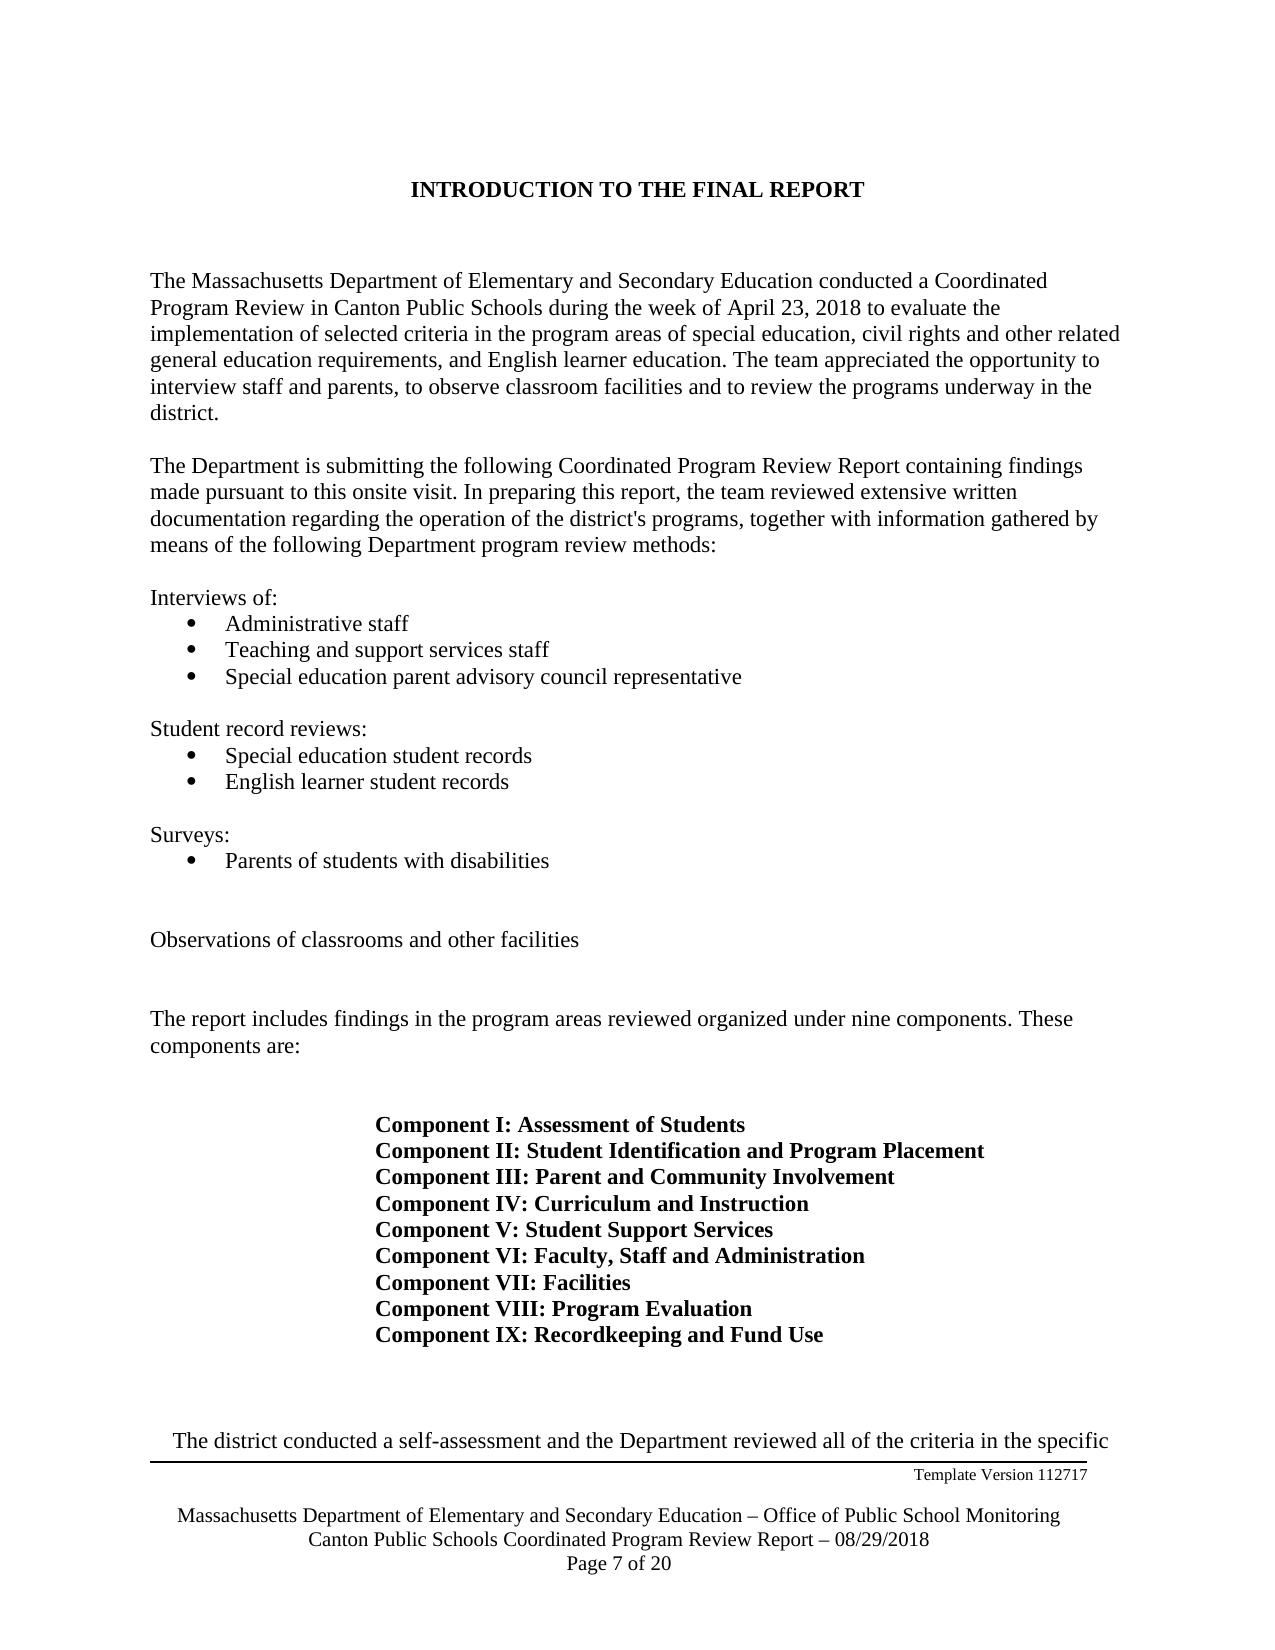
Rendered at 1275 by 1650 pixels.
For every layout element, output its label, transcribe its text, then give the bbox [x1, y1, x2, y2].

list Administrative staff [187, 610, 1125, 636]
text The report includes findings in the program areas reviewed organized under nine components. These components are: [150, 1005, 1125, 1058]
text Component III: Parent and Community Involvement [375, 1163, 1125, 1190]
text The Department is submitting the following Coordinated Program Review Report containing findings made pursuant to this onsite visit. In preparing this report, the team reviewed extensive written documentation regarding the operation of the district's programs, together with information gathered by means of the following Department program review methods: [150, 452, 1125, 557]
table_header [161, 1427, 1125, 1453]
text Component VI: Faculty, Staff and Administration [375, 1242, 1125, 1269]
text Component V: Student Support Services [375, 1216, 1125, 1242]
list Student record reviews: [150, 715, 1125, 742]
text Component IX: Recordkeeping and Fund Use [375, 1322, 1125, 1348]
text The Massachusetts Department of Elementary and Secondary Education conducted a Coordinated Program Review in Canton Public Schools during the week of April 23, 2018 to evaluate the implementation of selected criteria in the program areas of special education, civil rights and other related general education requirements, and English learner education. The team appreciated the opportunity to interview staff and parents, to observe classroom facilities and to review the programs underway in the district. [150, 267, 1125, 426]
subtitle INTRODUCTION TO THE FINAL REPORT [150, 176, 1125, 203]
list Special education parent advisory council representative [187, 663, 1125, 689]
text Component IV: Curriculum and Instruction [375, 1190, 1125, 1216]
text Interviews of: [150, 584, 1125, 610]
text Component II: Student Identification and Program Placement [375, 1137, 1125, 1163]
text Component I: Assessment of Students [375, 1111, 1125, 1137]
text Component VII: Facilities [375, 1269, 1125, 1295]
text Surveys: [150, 821, 1125, 847]
list Parents of students with disabilities [187, 847, 1125, 873]
list Teaching and support services staff [187, 636, 1125, 663]
text Component VIII: Program Evaluation [375, 1295, 1125, 1322]
list English learner student records [187, 768, 1125, 794]
text Observations of classrooms and other facilities [150, 926, 1125, 953]
list Special education student records [187, 742, 1125, 768]
